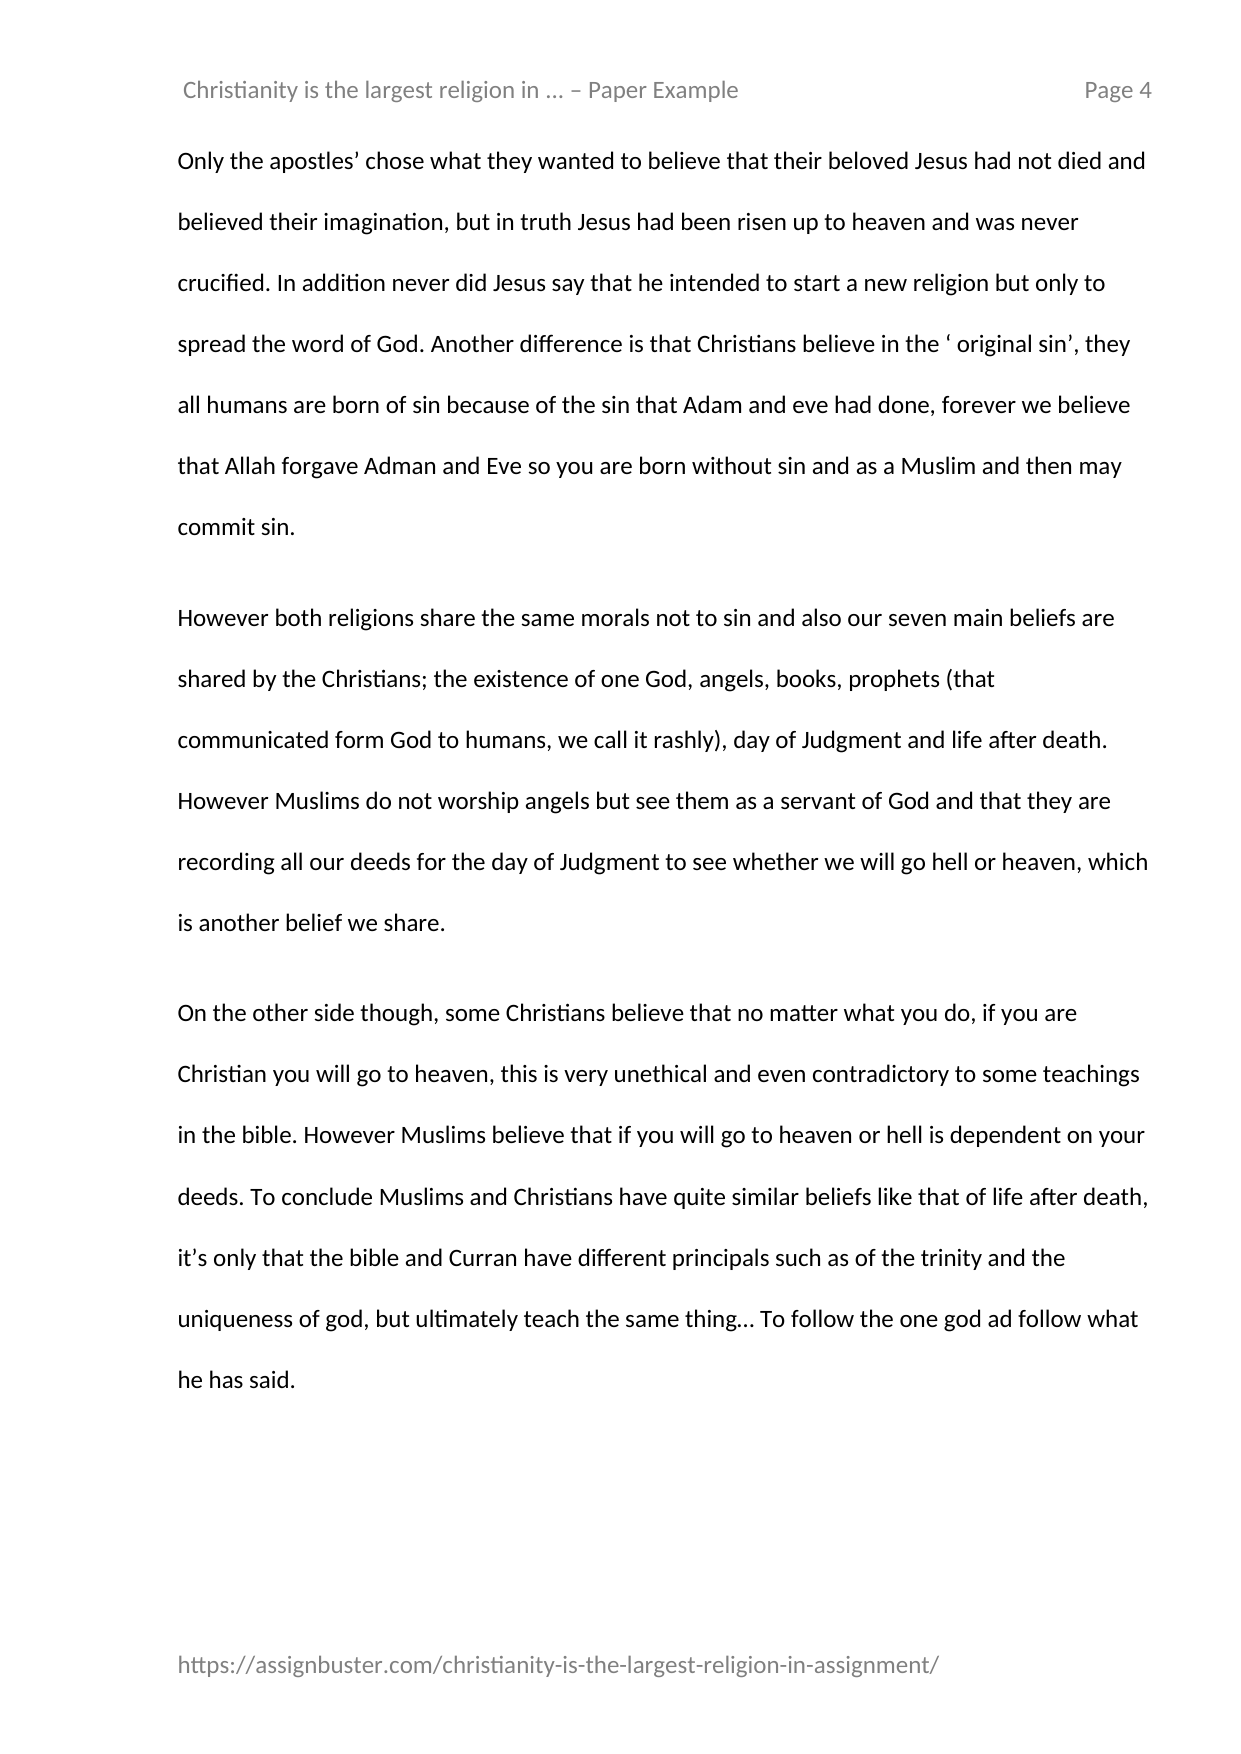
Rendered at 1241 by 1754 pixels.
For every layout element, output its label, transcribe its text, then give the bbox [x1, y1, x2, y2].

text On the other side though, some Christians believe that no matter what you do, if you are Christian you will go to heaven, this is very unethical and even contradictory to some teachings in the bible. However Muslims believe that if you will go to heaven or hell is dependent on your deeds. To conclude Muslims and Christians have quite similar beliefs like that of life after death, it’s only that the bible and Curran have different principals such as of the trinity and the uniqueness of god, but ultimately teach the same thing… To follow the one god ad follow what he has said. [177, 997, 1152, 1394]
text Only the apostles’ chose what they wanted to believe that their beloved Jesus had not died and believed their imagination, but in truth Jesus had been risen up to heaven and was never crucified. In addition never did Jesus say that he intended to start a new religion but only to spread the word of God. Another difference is that Christians believe in the ‘ original sin’, they all humans are born of sin because of the sin that Adam and eve had done, forever we believe that Allah forgave Adman and Eve so you are born without sin and as a Muslim and then may commit sin. [177, 145, 1152, 542]
text However both religions share the same morals not to sin and also our seven main beliefs are shared by the Christians; the existence of one God, angels, books, prophets (that communicated form God to humans, we call it rashly), day of Judgment and life after death. However Muslims do not worship angels but see them as a servant of God and that they are recording all our deeds for the day of Judgment to see whether we will go hell or heaven, which is another belief we share. [177, 602, 1152, 937]
